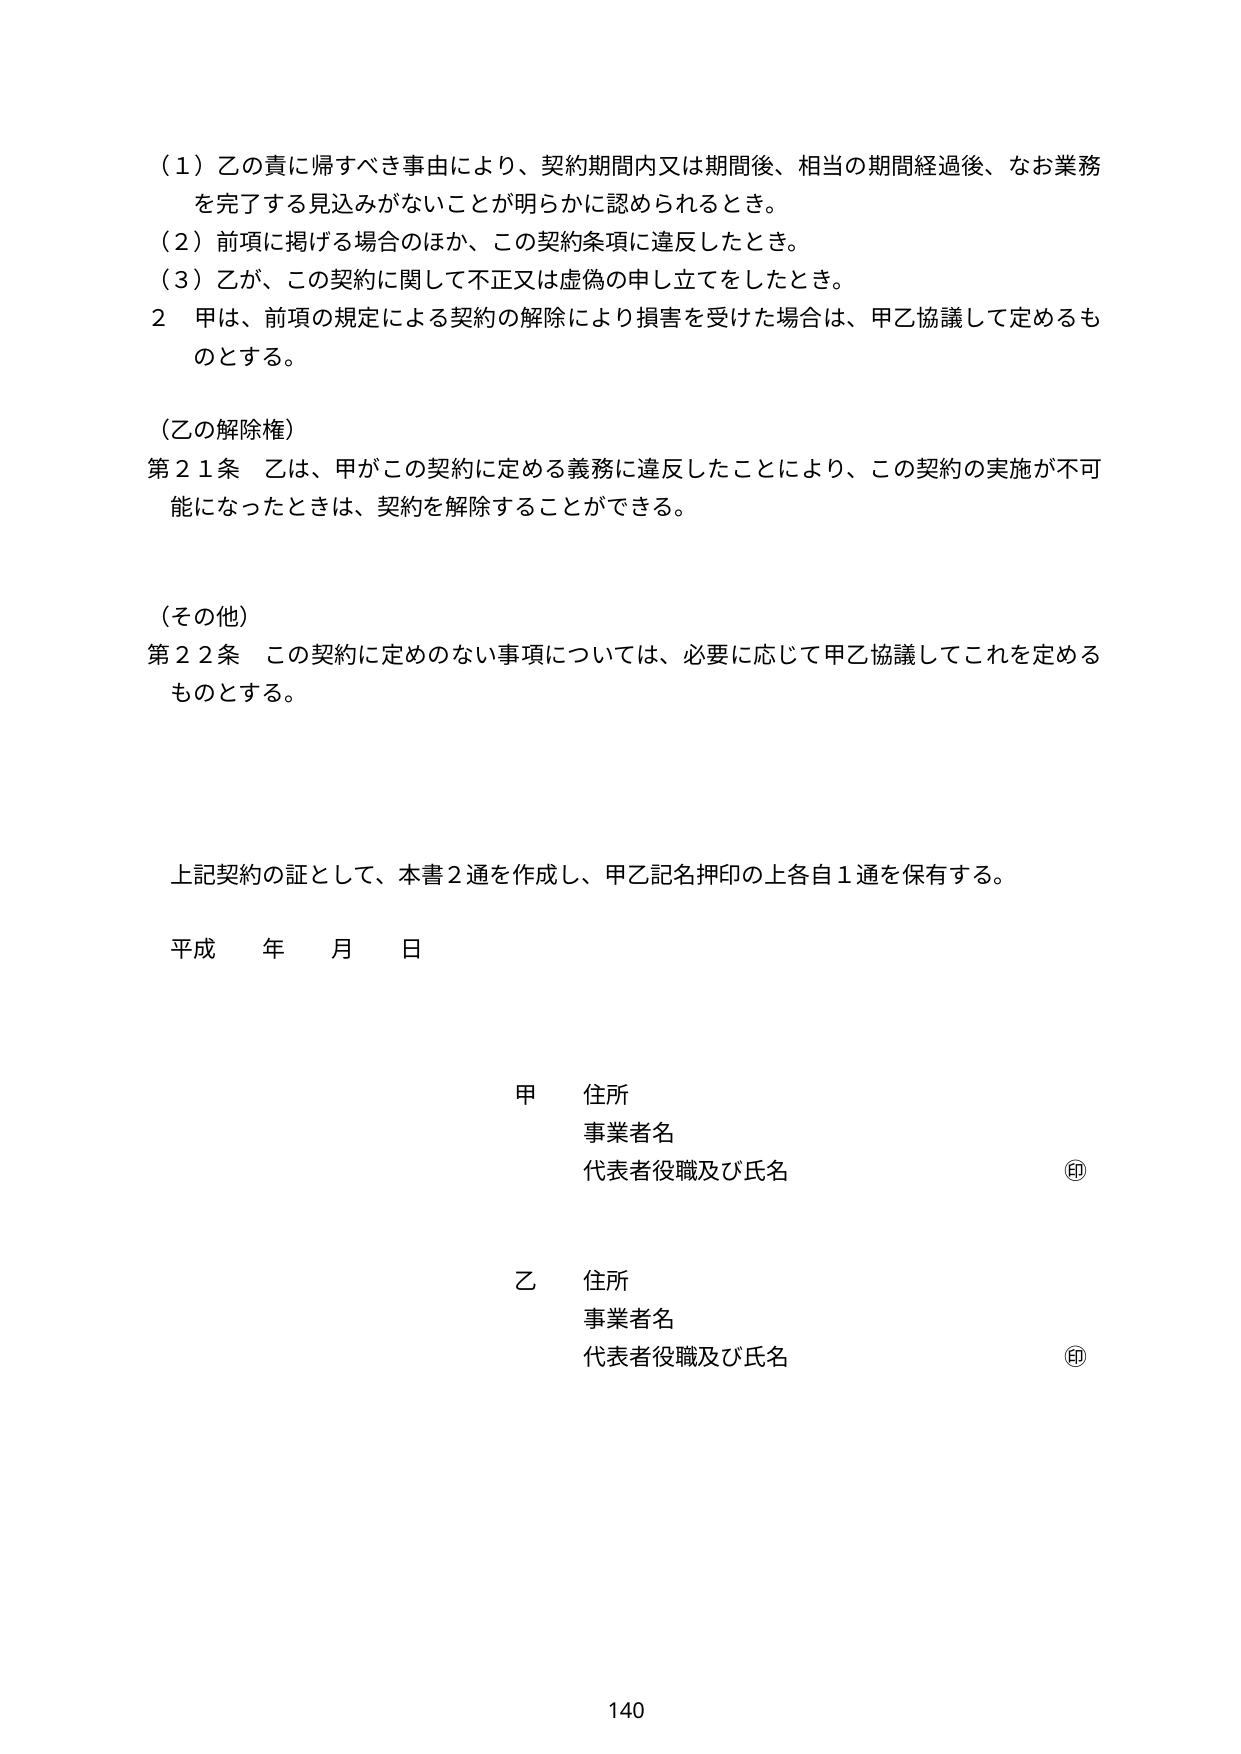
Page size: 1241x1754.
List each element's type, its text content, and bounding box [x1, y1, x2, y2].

text 第２２条 この契約に定めのない事項については、必要に応じて甲乙協議してこれを定めるものとする。 [148, 637, 1104, 708]
text 第２１条 乙は、甲がこの契約に定める義務に違反したことにより、この契約の実施が不可能になったときは、契約を解除することができる。 [148, 451, 1104, 522]
text ２ 甲は、前項の規定による契約の解除により損害を受けた場合は、甲乙協議して定めるものとする。 [148, 300, 1104, 372]
text （１）乙の責に帰すべき事由により、契約期間内又は期間後、相当の期間経過後、なお業務を完了する見込みがないことが明らかに認められるとき。 [148, 148, 1104, 219]
text 上記契約の証として、本書２通を作成し、甲乙記名押印の上各自１通を保有する。 [148, 857, 1104, 890]
text 事業者名 [148, 1115, 1104, 1148]
text 代表者役職及び氏名 ㊞ [148, 1339, 1104, 1372]
text （２）前項に掲げる場合のほか、この契約条項に違反したとき。 [148, 224, 1104, 257]
text 平成 年 月 日 [148, 931, 1104, 964]
text 事業者名 [148, 1301, 1104, 1334]
text 乙 住所 [148, 1263, 1104, 1296]
text （乙の解除権） [148, 412, 1104, 446]
text 甲 住所 [148, 1077, 1104, 1110]
text （３）乙が、この契約に関して不正又は虚偽の申し立てをしたとき。 [148, 262, 1104, 295]
text 代表者役職及び氏名 ㊞ [148, 1153, 1104, 1186]
text （その他） [148, 599, 1104, 632]
